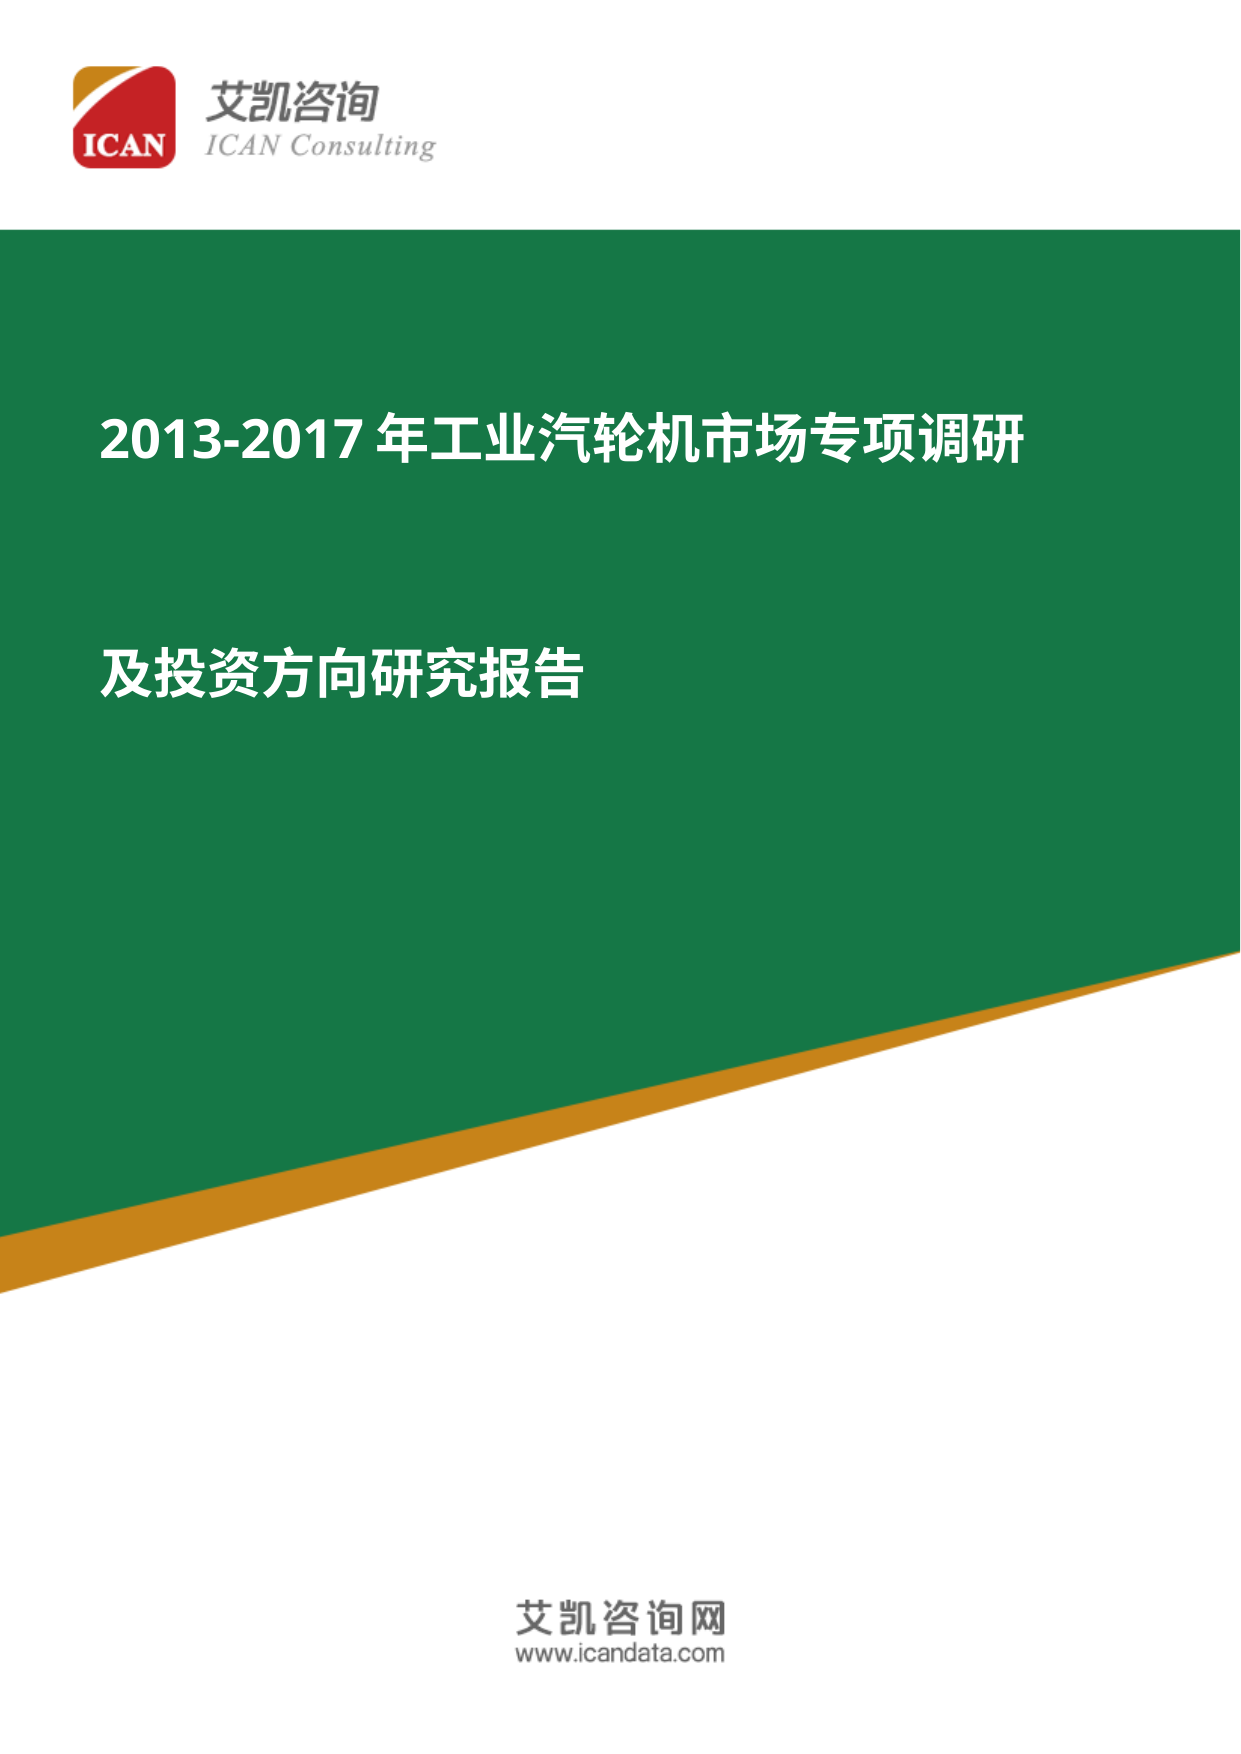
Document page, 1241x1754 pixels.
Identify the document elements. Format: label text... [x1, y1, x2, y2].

picture [0, 5, 1241, 1754]
subtitle 2013-2017年工业汽轮机市场专项调研及投资方向研究报告 [99, 386, 1053, 718]
